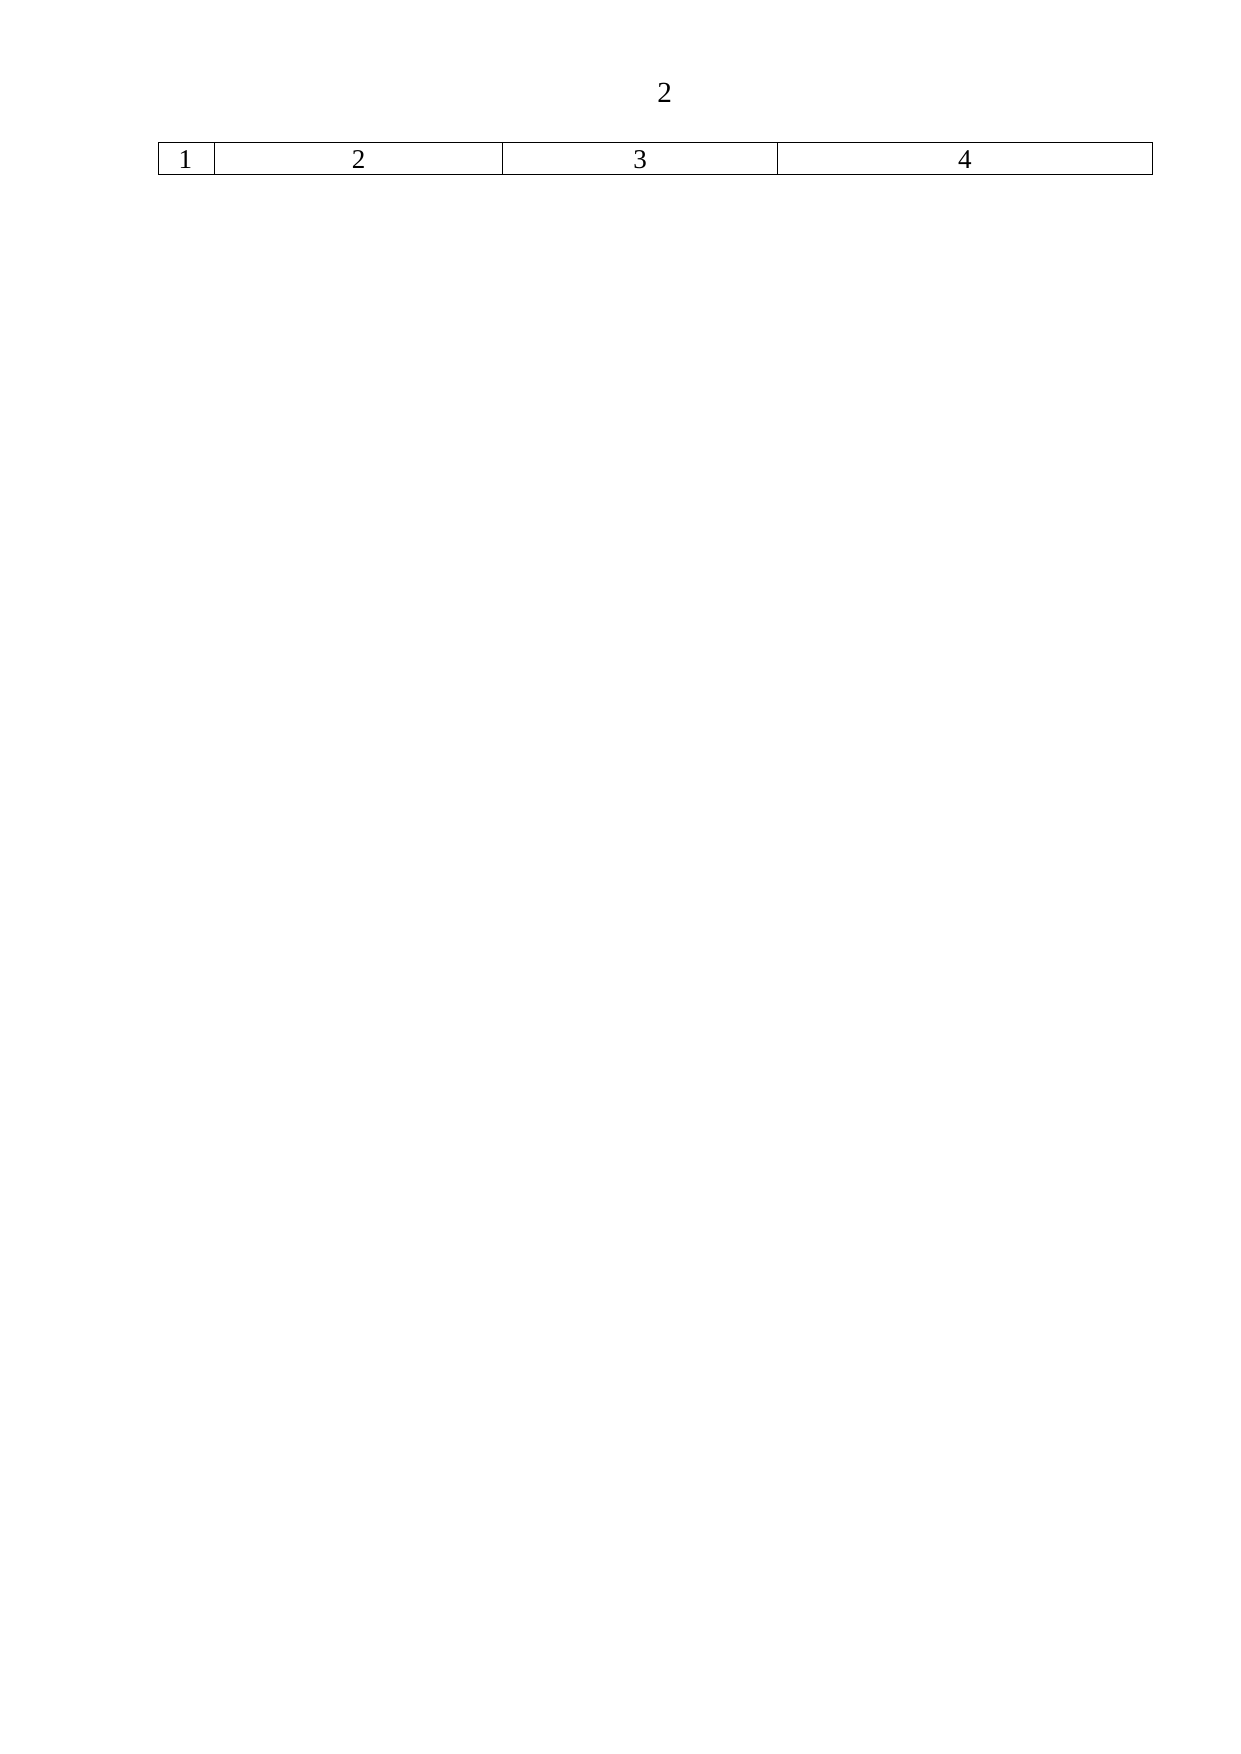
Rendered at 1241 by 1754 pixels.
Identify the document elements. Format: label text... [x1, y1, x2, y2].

table_header 1 [159, 143, 214, 174]
table_header 3 [503, 143, 777, 174]
table_header 2 [215, 143, 502, 174]
table_header 4 [778, 143, 1152, 174]
